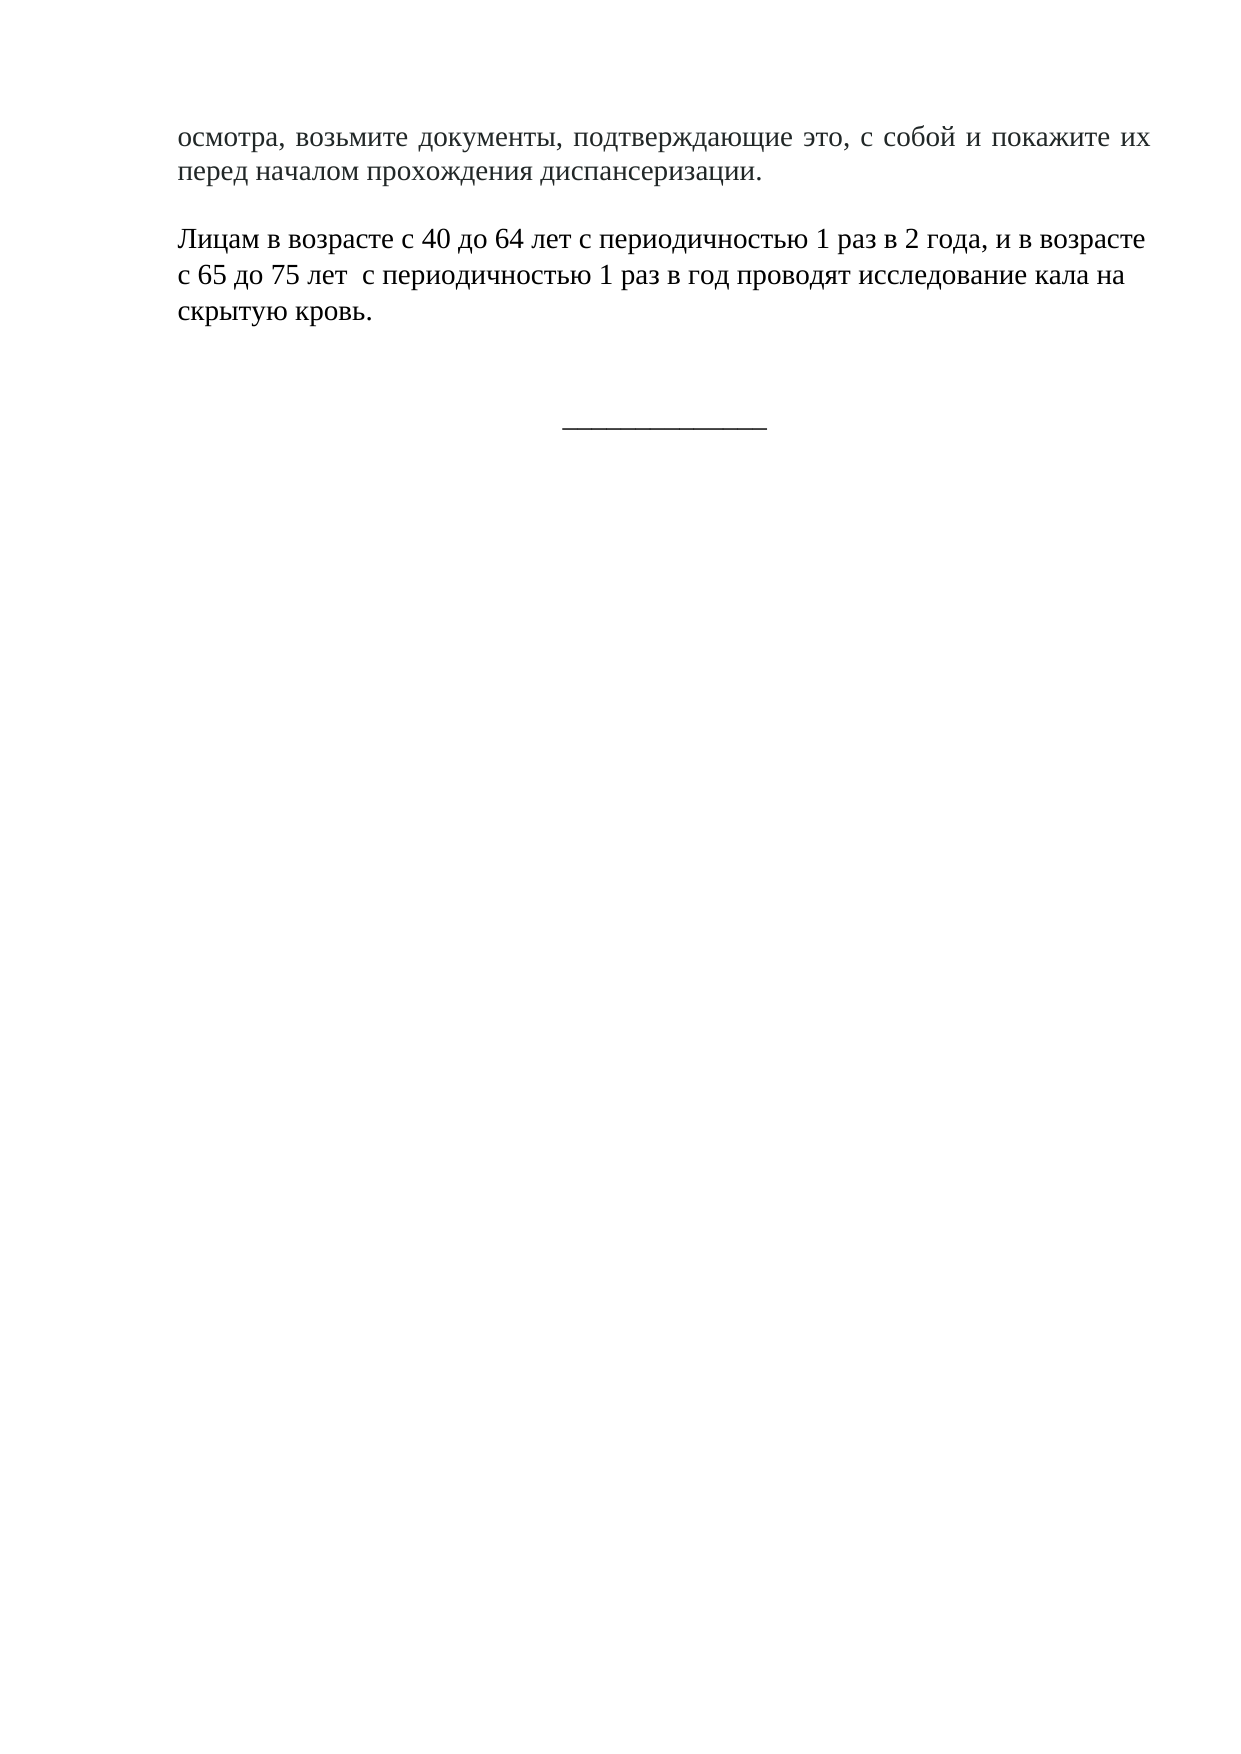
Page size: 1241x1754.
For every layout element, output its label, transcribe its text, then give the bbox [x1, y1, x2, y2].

text Лицам в возрасте с 40 до 64 лет с периодичностью 1 раз в 2 года, и в возрасте с 65 до 75 лет с периодичностью 1 раз в год проводят исследование кала на скрытую кровь. [177, 221, 1152, 327]
text ______________ [177, 399, 1152, 433]
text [177, 118, 1152, 187]
